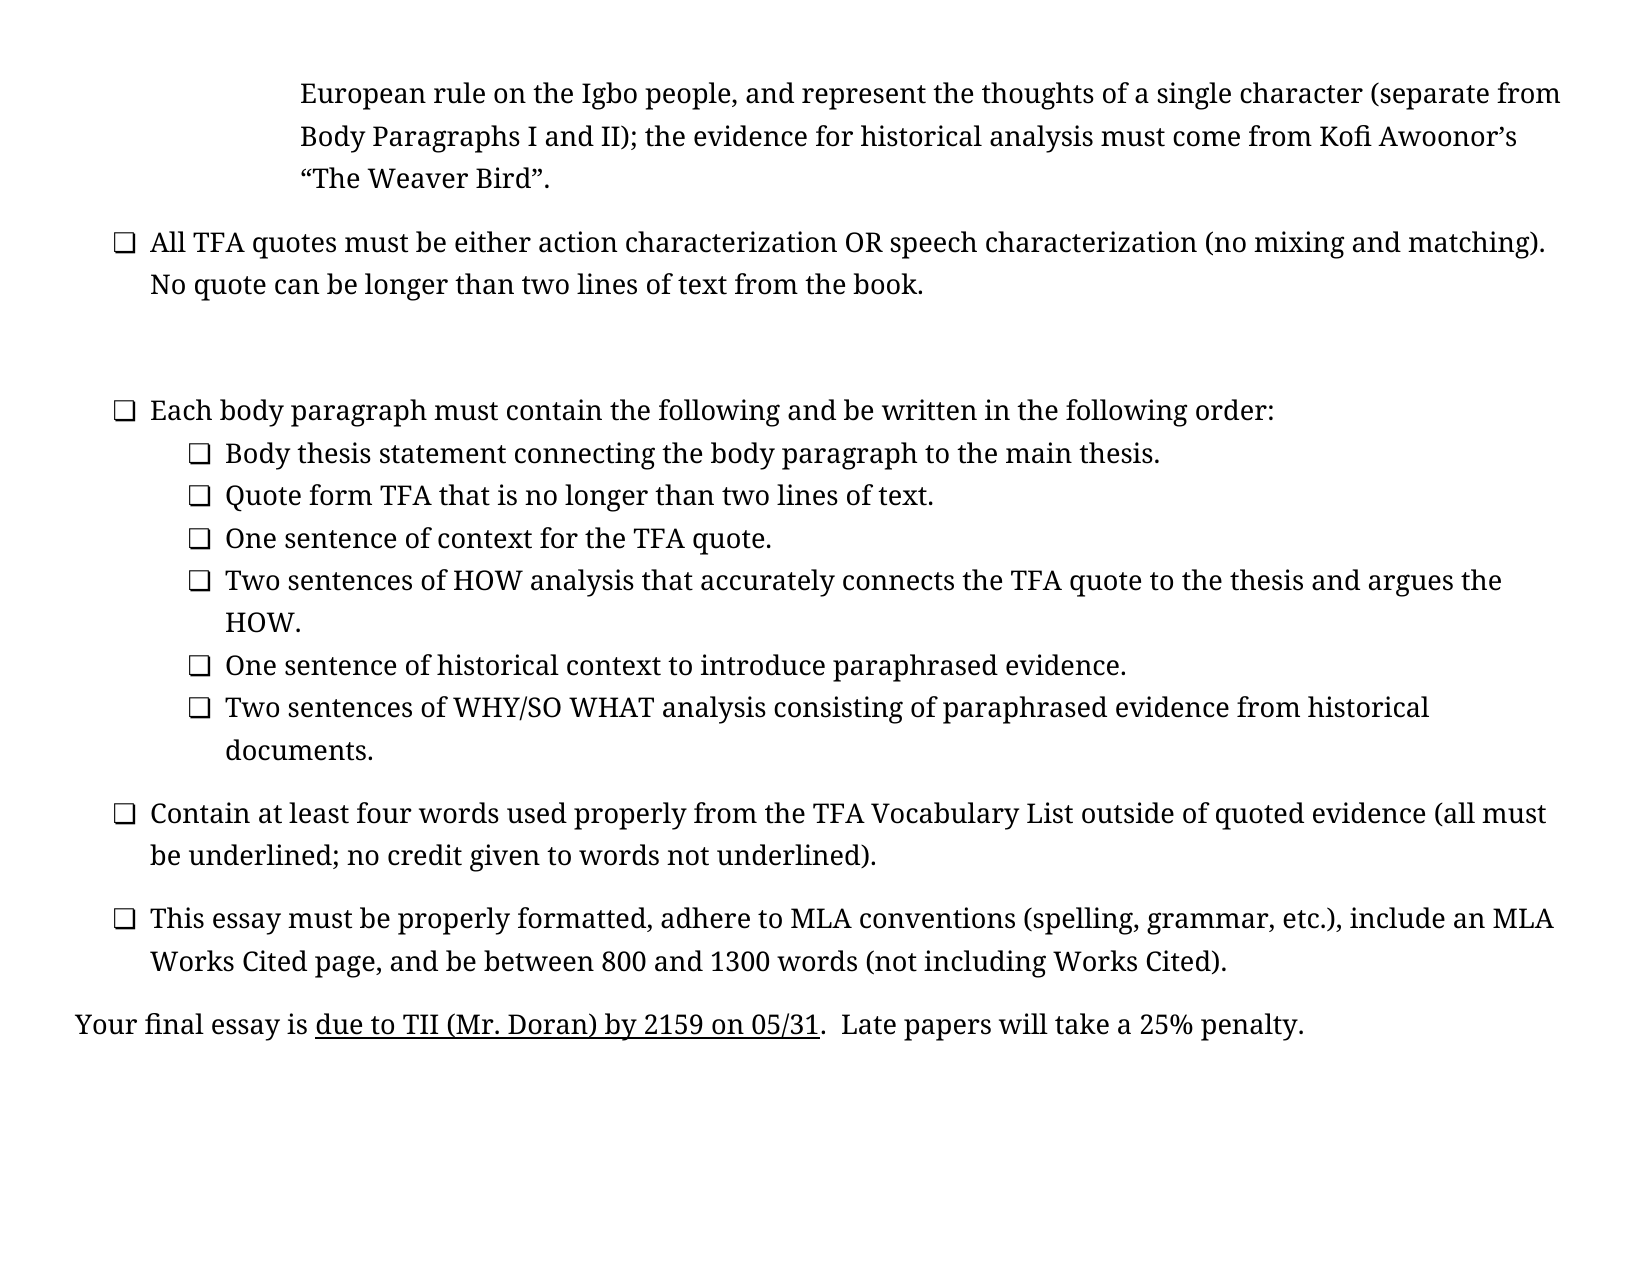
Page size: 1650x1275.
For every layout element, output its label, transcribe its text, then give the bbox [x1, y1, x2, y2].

list This essay must be properly formatted, adhere to MLA conventions (spelling, grammar, etc.), include an MLA Works Cited page, and be between 800 and 1300 words (not including Works Cited). [112, 900, 1575, 979]
list All TFA quotes must be either action characterization OR speech characterization (no mixing and matching). No quote can be longer than two lines of text from the book. [112, 223, 1575, 302]
list Body thesis statement connecting the body paragraph to the main thesis. [187, 434, 1575, 471]
list Contain at least four words used properly from the TFA Vocabulary List outside of quoted evidence (all must be underlined; no credit given to words not underlined). [112, 794, 1575, 873]
list Two sentences of WHY/SO WHAT analysis consisting of paraphrased evidence from historical documents. [187, 689, 1575, 768]
list Each body paragraph must contain the following and be written in the following order: [112, 392, 1575, 429]
list Quote form TFA that is no longer than two lines of text. [187, 477, 1575, 513]
list Two sentences of HOW analysis that accurately connects the TFA quote to the thesis and argues the HOW. [187, 561, 1575, 641]
list One sentence of historical context to introduce paraphrased evidence. [187, 646, 1575, 683]
text Your final essay is due to TII (Mr. Doran) by 2159 on 05/31. Late papers will take a 25% penalty. [75, 1006, 1575, 1042]
list One sentence of context for the TFA quote. [187, 519, 1575, 556]
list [262, 75, 1575, 197]
